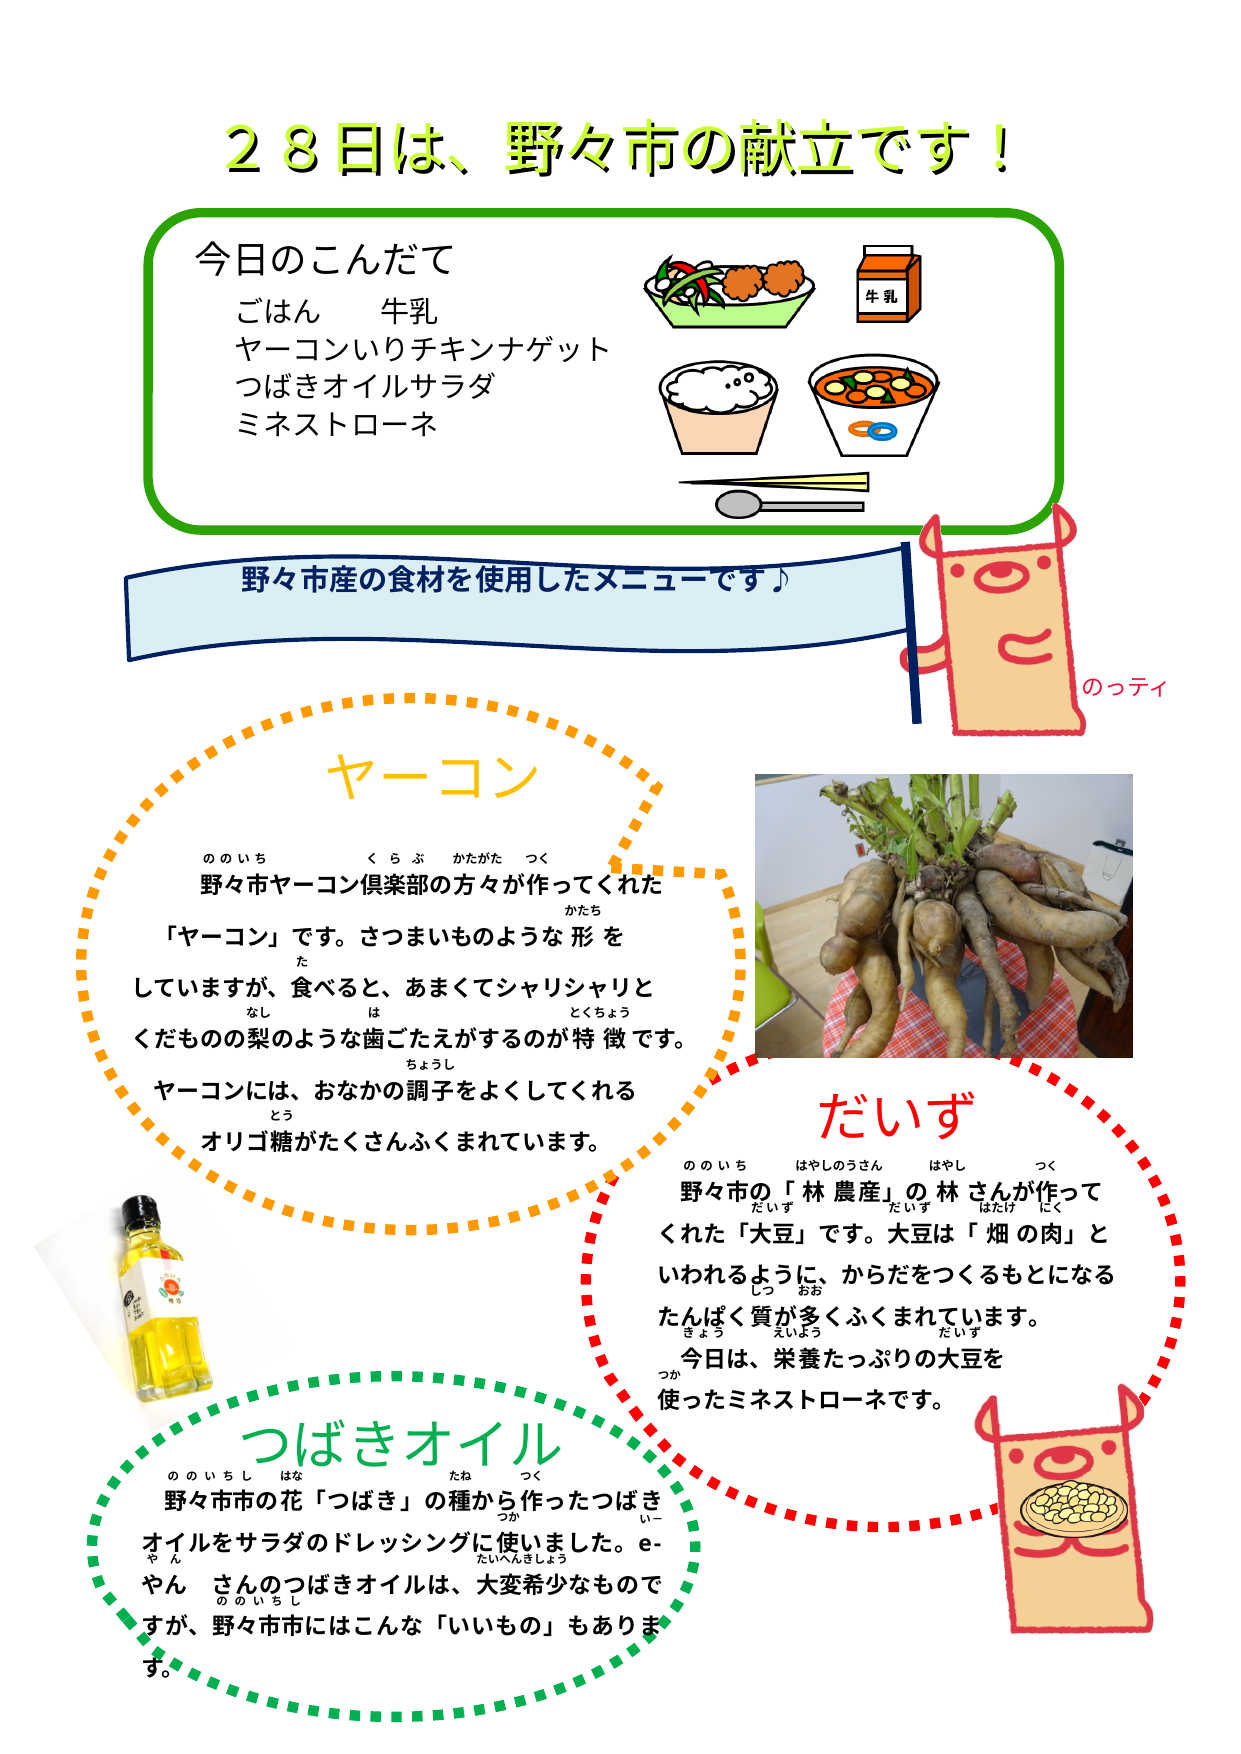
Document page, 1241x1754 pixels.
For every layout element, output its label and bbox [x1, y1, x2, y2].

picture [34, 1158, 291, 1433]
picture [642, 245, 1087, 744]
picture [755, 774, 1133, 1058]
picture [943, 1380, 1191, 1648]
